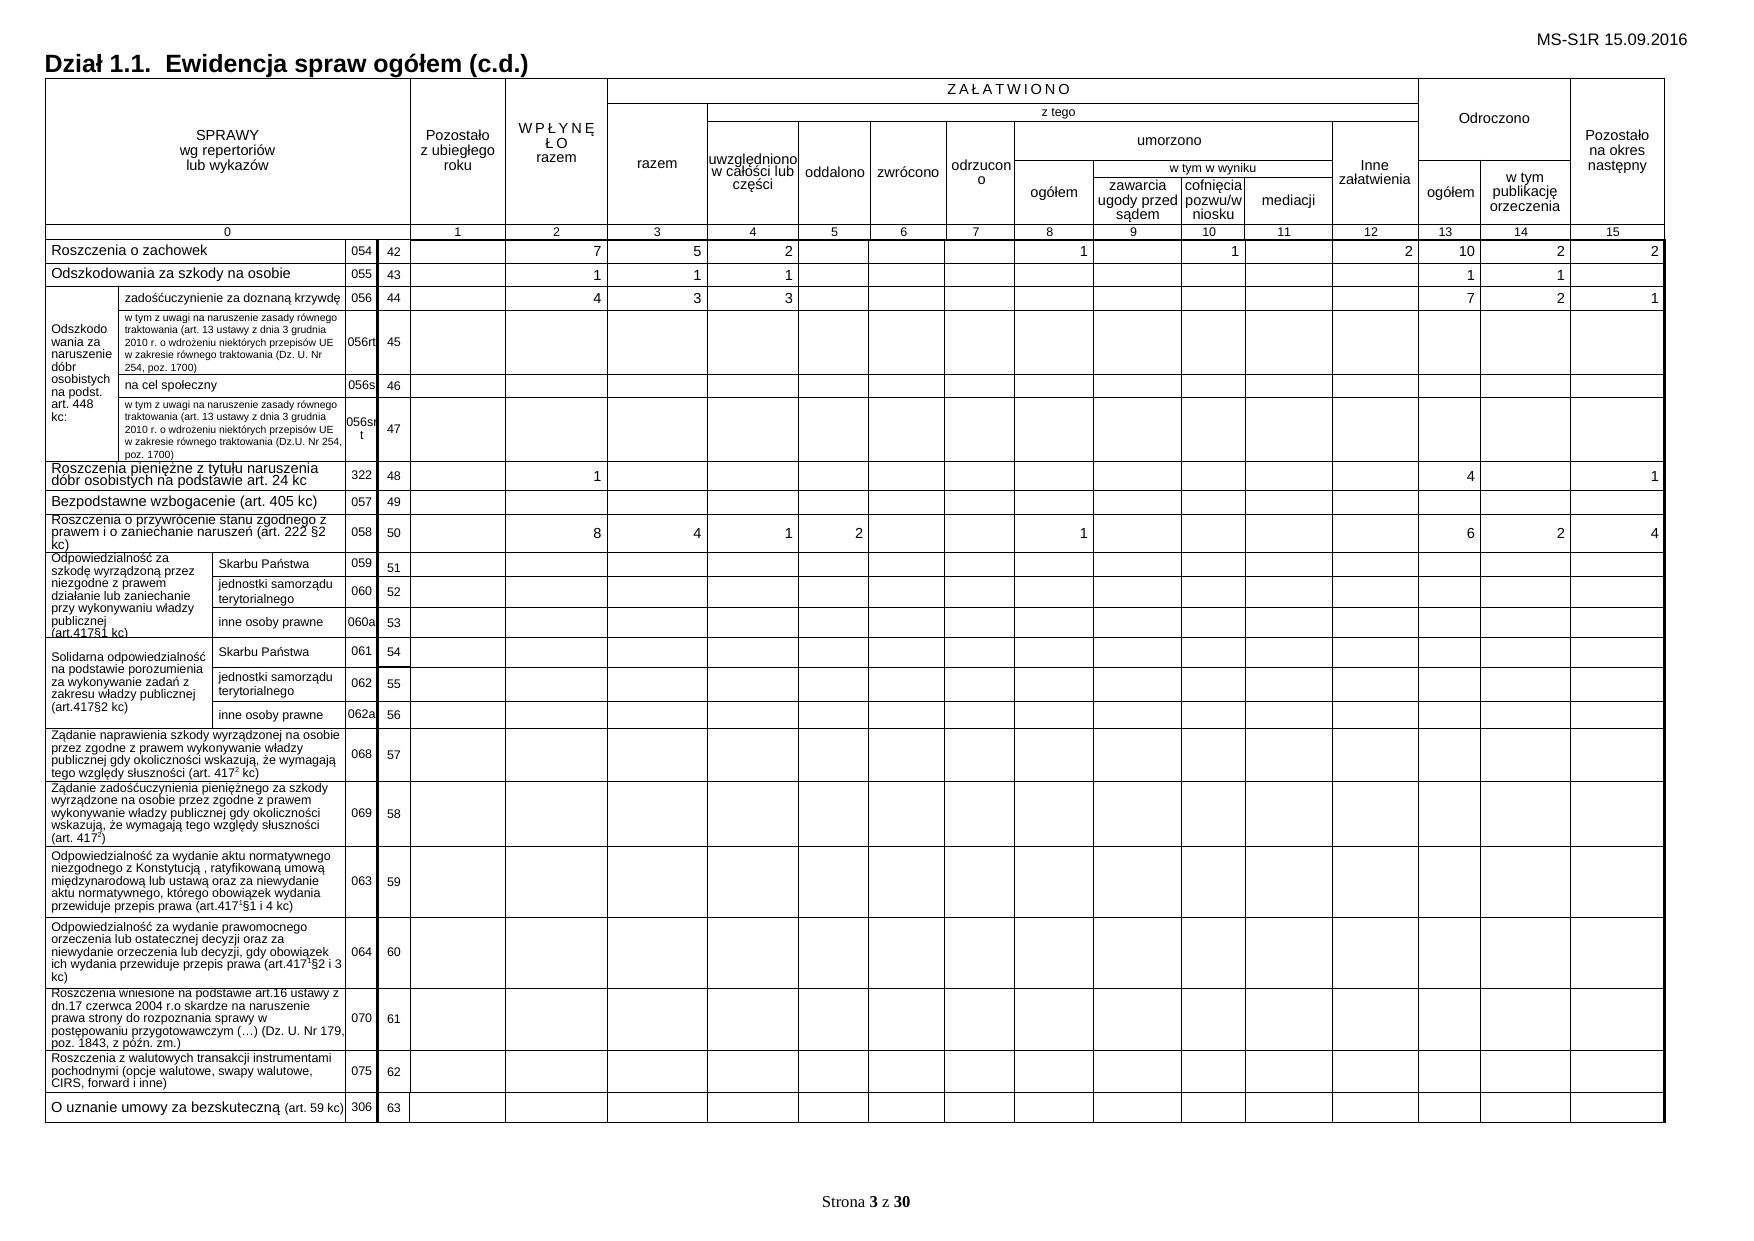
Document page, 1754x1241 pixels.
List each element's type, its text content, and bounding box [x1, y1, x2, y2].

table_cell [869, 608, 944, 637]
table_cell [411, 241, 505, 263]
table_cell [945, 782, 1014, 846]
table_cell [506, 311, 607, 373]
table_cell [708, 608, 798, 637]
table_cell 2 [1333, 241, 1418, 263]
table_cell [869, 375, 944, 397]
table_cell [799, 375, 868, 397]
table_cell [608, 1051, 707, 1092]
table_cell [1094, 1093, 1181, 1122]
table_cell [1333, 577, 1418, 607]
table_cell 10 [1182, 225, 1244, 239]
table_cell 55 [379, 668, 410, 701]
table_cell 48 [379, 462, 410, 490]
table_header SPRAWY wg repertoriów lub wykazów [46, 79, 410, 224]
table_cell 47 [379, 398, 410, 461]
table_cell [1419, 1093, 1480, 1122]
table_cell [1094, 638, 1181, 666]
table_cell [1094, 989, 1181, 1050]
table_cell [799, 462, 868, 490]
table_cell O uznanie umowy za bezskuteczną (art. 59 kc) [46, 1093, 345, 1122]
table_cell [1246, 398, 1332, 461]
table_cell [506, 375, 607, 397]
table_cell [1246, 729, 1332, 781]
table_cell [1481, 577, 1570, 607]
table_cell na cel społeczny [119, 375, 345, 397]
table_cell [1571, 782, 1663, 846]
table_cell [506, 553, 607, 576]
table_cell [945, 702, 1014, 728]
table_cell [1333, 782, 1418, 846]
table_cell 1 [1481, 264, 1570, 286]
table_cell [708, 577, 798, 607]
table_cell 9 [1094, 225, 1181, 239]
table_cell [1419, 702, 1480, 728]
table_cell [945, 608, 1014, 637]
table_cell [869, 702, 944, 728]
table_cell 3 [708, 287, 798, 310]
table_cell [1333, 375, 1418, 397]
table_cell [869, 553, 944, 576]
table_cell 062 [346, 668, 376, 701]
table_cell 1 [708, 515, 798, 552]
table_cell [506, 702, 607, 728]
table_cell [869, 782, 944, 846]
table_cell [1246, 638, 1332, 666]
table_cell [1015, 729, 1093, 781]
table_cell [1246, 311, 1332, 373]
table_cell [799, 1051, 868, 1092]
table_cell [411, 553, 505, 576]
table_cell [411, 668, 505, 701]
table_cell [1333, 264, 1418, 286]
table_cell 056srt [346, 398, 376, 461]
table_cell [411, 702, 505, 728]
table_cell [608, 918, 707, 987]
table_cell 2 [1571, 241, 1663, 263]
table_cell 1 [1419, 264, 1480, 286]
table_cell Roszczenia wniesione na podstawie art.16 ustawy z dn.17 czerwca 2004 r.o skardze na naruszenie prawa strony do rozpoznania sprawy w postępowaniu przygotowawczym (…) (Dz. U. Nr 179, poz. 1843, z późn. zm.) [46, 989, 345, 1050]
table_cell [869, 398, 944, 461]
table_cell [1419, 1051, 1480, 1092]
table_cell [945, 1093, 1014, 1122]
table_cell [1094, 1051, 1181, 1092]
table_cell [411, 287, 505, 310]
table_cell inne osoby prawne [213, 702, 345, 728]
table_cell 42 [379, 240, 410, 263]
table_cell [1571, 1051, 1663, 1092]
table_cell 54 [379, 638, 410, 666]
table_cell [1182, 553, 1245, 576]
table_cell Roszczenia o zachowek [46, 240, 345, 263]
table_cell 5 [608, 241, 707, 263]
table_cell Odpowiedzialność za wydanie prawomocnego orzeczenia lub ostatecznej decyzji oraz za niewydanie orzeczenia lub decyzji, gdy obowiązek ich wydania przewiduje przepis prawa (art.4171§2 i 3 kc) [46, 918, 345, 987]
table_cell [1333, 1051, 1418, 1092]
table_cell [799, 287, 868, 310]
table_cell mediacji [1245, 178, 1332, 224]
table_cell [869, 638, 944, 666]
table_cell cofnięcia pozwu/wniosku [1182, 178, 1244, 224]
table_cell zadośćuczynienie za doznaną krzywdę [119, 287, 345, 310]
table_cell [708, 311, 798, 373]
table_cell Skarbu Państwa [213, 553, 345, 576]
table_cell [1333, 1093, 1418, 1122]
table_cell [1015, 311, 1093, 373]
table_cell [945, 398, 1014, 461]
table_cell Skarbu Państwa [213, 638, 345, 666]
table_cell [869, 515, 944, 552]
table_cell [1246, 668, 1332, 701]
table_cell [1333, 311, 1418, 373]
table_cell 060a [346, 608, 376, 637]
table_cell [411, 1051, 505, 1092]
table_cell [1481, 1051, 1570, 1092]
table_cell 1 [506, 264, 607, 286]
table_cell [1182, 729, 1245, 781]
table_cell [608, 398, 707, 461]
table_cell [608, 1093, 707, 1122]
table_cell [1182, 1051, 1245, 1092]
table_cell [1246, 375, 1332, 397]
table_cell uwzględniono w całości lub części [708, 122, 798, 224]
table_cell 4 [1571, 515, 1663, 552]
table_cell [1333, 668, 1418, 701]
table_cell 60 [379, 918, 410, 987]
table_cell 2 [1481, 515, 1570, 552]
table_cell w tym w wyniku [1094, 161, 1332, 177]
table_cell Odpowiedzialność za szkodę wyrządzoną przez niezgodne z prawem działanie lub zaniechanie przy wykonywaniu władzy publicznej (art.417§1 kc) [46, 553, 212, 637]
table_cell [799, 398, 868, 461]
table_cell [1015, 702, 1093, 728]
table_cell [708, 638, 798, 666]
table_cell 068 [346, 729, 376, 781]
table_cell Solidarna odpowiedzialność na podstawie porozumienia za wykonywanie zadań z zakresu władzy publicznej (art.417§2 kc) [46, 638, 212, 728]
table_cell [799, 668, 868, 701]
table_cell 2 3 4 [506, 225, 607, 239]
table_cell [1419, 577, 1480, 607]
table_cell 1 [1015, 515, 1093, 552]
table_cell 2 [708, 241, 798, 263]
table_cell [1094, 287, 1181, 310]
table_cell [708, 729, 798, 781]
table_cell [1571, 1093, 1663, 1122]
table_cell [506, 638, 607, 666]
table_cell 7 [1419, 287, 1480, 310]
table_cell [1481, 462, 1570, 490]
table_cell [1015, 638, 1093, 666]
table_cell [1182, 702, 1245, 728]
table_cell [608, 491, 707, 514]
table_cell [1015, 462, 1093, 490]
table_cell razem [608, 104, 707, 224]
table_cell Roszczenia pieniężne z tytułu naruszenia dóbr osobistych na podstawie art. 24 kc [46, 462, 345, 490]
table_header ZAŁATWIONO [608, 79, 1418, 102]
table_cell [411, 729, 505, 781]
table_cell [1015, 918, 1093, 987]
table_cell [1419, 491, 1480, 514]
table_cell [608, 702, 707, 728]
table_header Pozostało z ubiegłego roku [411, 79, 505, 224]
table_cell [945, 264, 1014, 286]
table_cell [1246, 702, 1332, 728]
table_cell Żądanie naprawienia szkody wyrządzonej na osobie przez zgodne z prawem wykonywanie władzy publicznej gdy okoliczności wskazują, że wymagają tego względy słuszności (art. 4172 kc) [46, 729, 345, 781]
table_cell [1481, 311, 1570, 373]
table_cell [1571, 702, 1663, 728]
table_cell [945, 1051, 1014, 1092]
table_cell [411, 311, 505, 373]
table_cell [1094, 264, 1181, 286]
table_cell [799, 638, 868, 666]
table_cell [1015, 1093, 1093, 1122]
table_cell [799, 491, 868, 514]
table_cell 064 [346, 918, 376, 987]
table_cell [869, 847, 944, 917]
table_cell [1333, 553, 1418, 576]
table_cell 10 [1419, 241, 1480, 263]
table_cell [708, 847, 798, 917]
table_cell 4 [1419, 462, 1480, 490]
table_cell 069 [346, 782, 376, 846]
table_cell [1571, 989, 1663, 1050]
table_cell 49 [379, 491, 410, 514]
table_cell [1094, 782, 1181, 846]
table_cell [1246, 462, 1332, 490]
table_cell [1015, 287, 1093, 310]
table_cell [1182, 264, 1245, 286]
table_cell 1 [1182, 241, 1245, 263]
table_cell [506, 491, 607, 514]
table_cell [1481, 638, 1570, 666]
table_cell [608, 553, 707, 576]
table_cell [506, 608, 607, 637]
table_cell [1481, 782, 1570, 846]
table_cell [945, 553, 1014, 576]
table_cell [945, 729, 1014, 781]
table_cell 054 [346, 240, 376, 263]
table_cell [1481, 918, 1570, 987]
table_cell [506, 989, 607, 1050]
table_cell [411, 638, 505, 666]
table_cell 44 [379, 287, 410, 310]
table_cell jednostki samorządu terytorialnego [213, 668, 345, 701]
table_cell [1246, 287, 1332, 310]
table_cell 1 [1015, 241, 1093, 263]
table_cell [1571, 264, 1663, 286]
table_cell [799, 311, 868, 373]
table_cell Odszkodowania za naruszenie dóbr osobistych na podst. art. 448 kc: [46, 287, 118, 461]
table_cell [506, 847, 607, 917]
table_cell [1182, 515, 1245, 552]
table_cell [1333, 398, 1418, 461]
table_cell [1182, 398, 1245, 461]
table_cell [1094, 515, 1181, 552]
table_cell 4 [608, 515, 707, 552]
table_cell [1333, 462, 1418, 490]
table_cell [608, 608, 707, 637]
table_cell [799, 608, 868, 637]
table_cell [608, 729, 707, 781]
table_cell 59 [379, 847, 410, 917]
table_cell [411, 782, 505, 846]
table_cell [411, 847, 505, 917]
table_cell [1333, 918, 1418, 987]
table_cell [506, 668, 607, 701]
table_cell [608, 375, 707, 397]
table_cell [869, 241, 944, 263]
table_cell 2 [799, 515, 868, 552]
table_cell [708, 398, 798, 461]
table_cell [1015, 989, 1093, 1050]
table_cell 2 [1481, 287, 1570, 310]
table_cell Inne załatwienia [1333, 122, 1418, 224]
table_cell [1015, 782, 1093, 846]
table_cell [506, 1093, 607, 1122]
table_cell [411, 398, 505, 461]
table_cell [1246, 1051, 1332, 1092]
table_cell [799, 782, 868, 846]
table_cell [1015, 577, 1093, 607]
table_cell [506, 577, 607, 607]
table_cell [608, 668, 707, 701]
table_cell [869, 1093, 944, 1122]
table_cell [799, 1093, 868, 1122]
table_cell Żądanie zadośćuczynienia pieniężnego za szkody wyrządzone na osobie przez zgodne z prawem wykonywanie władzy publicznej gdy okoliczności wskazują, że wymagają tego względy słuszności (art. 4172) [46, 782, 345, 846]
table_header WPŁYNĘŁO razem [506, 79, 607, 224]
table_cell [608, 638, 707, 666]
table_cell [945, 491, 1014, 514]
table_cell [1246, 577, 1332, 607]
table_cell umorzono [1015, 122, 1332, 159]
table_cell 14 [1481, 225, 1570, 239]
table_cell [1419, 918, 1480, 987]
table_cell 6 [871, 225, 946, 239]
table_cell [945, 847, 1014, 917]
table_cell [708, 782, 798, 846]
table_cell Bezpodstawne wzbogacenie (art. 405 kc) [46, 491, 345, 514]
text Dział 1.1. Ewidencja spraw ogółem (c.d.) [44, 49, 1687, 77]
table_cell [708, 491, 798, 514]
table_cell [411, 577, 505, 607]
table_cell [1094, 918, 1181, 987]
table_cell [1481, 398, 1570, 461]
table_cell [869, 462, 944, 490]
table_cell [708, 989, 798, 1050]
table_cell 058 [346, 515, 376, 552]
table_cell [1246, 1093, 1332, 1122]
table_cell [1481, 553, 1570, 576]
table_cell odrzucono [947, 122, 1014, 224]
table_cell [1094, 241, 1181, 263]
table_cell [945, 287, 1014, 310]
table_cell [1481, 729, 1570, 781]
table_cell [869, 264, 944, 286]
table_cell [869, 989, 944, 1050]
table_cell [1419, 375, 1480, 397]
table_cell 53 [379, 608, 410, 637]
table_cell [506, 918, 607, 987]
table_cell 11 [1245, 225, 1332, 239]
table_cell 4 [506, 287, 607, 310]
table_cell 322 [346, 462, 376, 490]
table_cell [1571, 577, 1663, 607]
table_cell 12 [1333, 225, 1418, 239]
table_cell [1571, 553, 1663, 576]
table_cell 306 [346, 1093, 376, 1122]
table_cell [506, 782, 607, 846]
table_cell [1246, 241, 1332, 263]
table_cell [1333, 515, 1418, 552]
table_cell [1246, 264, 1332, 286]
table_cell [1571, 847, 1663, 917]
table_cell [1094, 553, 1181, 576]
table_cell [869, 729, 944, 781]
table_cell [1094, 311, 1181, 373]
table_cell [945, 577, 1014, 607]
table_cell 055 [346, 264, 376, 286]
table_cell [1481, 989, 1570, 1050]
table_cell [1571, 311, 1663, 373]
table_cell ogółem [1419, 161, 1480, 224]
table_cell [1182, 1093, 1245, 1122]
table_cell [1246, 553, 1332, 576]
table_cell [708, 668, 798, 701]
table_cell [1182, 462, 1245, 490]
table_cell [708, 1093, 798, 1122]
table_cell [506, 398, 607, 461]
table_cell [945, 918, 1014, 987]
table_cell 46 [379, 375, 410, 397]
table_cell 15 [1571, 225, 1664, 239]
table_cell [411, 264, 505, 286]
table_cell [1571, 668, 1663, 701]
table_cell [1182, 287, 1245, 310]
table_cell [1571, 491, 1663, 514]
table_cell [1015, 491, 1093, 514]
table_cell [945, 668, 1014, 701]
table_cell [410, 1093, 505, 1122]
table_cell [1333, 608, 1418, 637]
table_cell [1571, 918, 1663, 987]
table_cell [799, 264, 868, 286]
table_cell [1481, 491, 1570, 514]
table_cell 63 [379, 1093, 409, 1122]
table_cell [1571, 375, 1663, 397]
table_cell [1094, 847, 1181, 917]
table_cell [799, 241, 868, 263]
table_cell [708, 375, 798, 397]
table_cell [1246, 918, 1332, 987]
table_cell 4 [708, 225, 798, 239]
table_cell [1419, 729, 1480, 781]
table_cell [1333, 847, 1418, 917]
table_cell [1182, 608, 1245, 637]
table_cell [1333, 287, 1418, 310]
table_cell [1481, 608, 1570, 637]
table_cell [1333, 491, 1418, 514]
table_cell 56 [379, 702, 410, 728]
table_cell [1246, 989, 1332, 1050]
table_cell 056s [346, 375, 376, 397]
table_cell [1481, 1093, 1570, 1122]
table_cell [799, 918, 868, 987]
table_cell 8 [506, 515, 607, 552]
table_cell zawarcia ugody przed sądem [1094, 178, 1181, 224]
table_cell [1015, 668, 1093, 701]
table_cell [869, 287, 944, 310]
table_cell [1182, 577, 1245, 607]
table_cell [1419, 553, 1480, 576]
table_cell [1481, 668, 1570, 701]
table_cell [708, 918, 798, 987]
table_cell 7 [506, 241, 607, 263]
table_cell [1182, 782, 1245, 846]
table_cell [708, 702, 798, 728]
table_cell [1419, 398, 1480, 461]
table_cell [1094, 729, 1181, 781]
table_cell [506, 729, 607, 781]
table_cell [411, 491, 505, 514]
table_cell [411, 918, 505, 987]
table_cell [411, 989, 505, 1050]
table_cell 056rt [346, 311, 376, 373]
table_cell 0 [46, 225, 410, 239]
table_cell [945, 311, 1014, 373]
table_cell [1246, 782, 1332, 846]
table_cell [1419, 638, 1480, 666]
table_cell [411, 515, 505, 552]
table_cell 52 [379, 577, 410, 607]
table_cell [608, 577, 707, 607]
table_cell [799, 577, 868, 607]
table_cell [799, 989, 868, 1050]
table_cell 45 [379, 311, 410, 373]
table_cell 1 [1571, 462, 1663, 490]
table_cell [869, 577, 944, 607]
table_cell [1182, 668, 1245, 701]
table_cell [1419, 668, 1480, 701]
table_cell 50 [379, 515, 410, 552]
table_cell [945, 638, 1014, 666]
table_cell [1094, 702, 1181, 728]
table_cell [1571, 398, 1663, 461]
table_cell 58 [379, 782, 410, 846]
table_cell Odpowiedzialność za wydanie aktu normatywnego niezgodnego z Konstytucją , ratyfikowaną umową międzynarodową lub ustawą oraz za niewydanie aktu normatywnego, którego obowiązek wydania przewiduje przepis prawa (art.4171§1 i 4 kc) [46, 847, 345, 917]
table_header Pozostało na okres następny [1571, 79, 1664, 224]
table_cell 3 [608, 287, 707, 310]
table_cell [1015, 847, 1093, 917]
table_cell Odszkodowania za szkody na osobie [46, 264, 345, 286]
table_cell 070 [346, 989, 376, 1050]
table_cell [869, 491, 944, 514]
table_cell jednostki samorządu terytorialnego [213, 577, 345, 607]
table_cell 075 [346, 1051, 376, 1092]
table_cell [1571, 608, 1663, 637]
table_cell [1015, 608, 1093, 637]
table_cell [869, 918, 944, 987]
table_cell 061 [346, 638, 376, 666]
table_cell [1246, 608, 1332, 637]
table_cell [1015, 1051, 1093, 1092]
table_cell [1182, 375, 1245, 397]
table_cell 1 [608, 264, 707, 286]
table_cell [799, 847, 868, 917]
table_cell [1571, 638, 1663, 666]
table_cell [945, 515, 1014, 552]
table_cell 1 [1571, 287, 1663, 310]
table_cell [506, 1051, 607, 1092]
table_cell zwrócono [871, 122, 946, 224]
table_cell 2 [1481, 241, 1570, 263]
table_cell [1094, 491, 1181, 514]
table_cell [708, 553, 798, 576]
table_cell 060 [346, 577, 376, 607]
table_cell [1094, 608, 1181, 637]
table_cell [1246, 491, 1332, 514]
table_cell 1 [506, 462, 607, 490]
table_cell 059 [346, 553, 376, 576]
table_cell [1182, 638, 1245, 666]
table_cell 6 [1419, 515, 1480, 552]
table_cell [1094, 668, 1181, 701]
table_cell [1481, 847, 1570, 917]
table_cell ogółem [1015, 161, 1093, 224]
table_cell [799, 729, 868, 781]
table_cell [1182, 847, 1245, 917]
table_cell [1419, 311, 1480, 373]
table_cell [411, 375, 505, 397]
table_cell [945, 375, 1014, 397]
table_cell [1419, 847, 1480, 917]
table_cell [1182, 491, 1245, 514]
table_cell [1419, 782, 1480, 846]
table_cell 13 [1419, 225, 1480, 239]
table_cell [869, 311, 944, 373]
table_cell 056 [346, 287, 376, 310]
table_cell 5 [799, 225, 870, 239]
table_cell [1333, 702, 1418, 728]
table_cell [708, 462, 798, 490]
table_cell 62 [379, 1051, 410, 1092]
table_cell 61 [379, 989, 410, 1050]
table_cell [608, 462, 707, 490]
table_cell [1015, 398, 1093, 461]
table_cell w tym z uwagi na naruszenie zasady równego traktowania (art. 13 ustawy z dnia 3 grudnia 2010 r. o wdrożeniu niektórych przepisów UE w zakresie równego traktowania (Dz.U. Nr 254, poz. 1700) [119, 398, 345, 461]
table_cell 43 [379, 264, 410, 286]
table_cell z tego [708, 104, 1418, 121]
table_cell Roszczenia o przywrócenie stanu zgodnego z prawem i o zaniechanie naruszeń (art. 222 §2 kc) [46, 515, 345, 552]
table_cell 1 [411, 225, 505, 239]
table_cell 8 [1015, 225, 1093, 239]
table_cell [945, 241, 1014, 263]
table_cell [1333, 638, 1418, 666]
table_cell [945, 462, 1014, 490]
table_cell [1246, 847, 1332, 917]
table_cell [411, 608, 505, 637]
table_cell [1246, 515, 1332, 552]
table_cell [1481, 702, 1570, 728]
table_cell w tym publikację orzeczenia [1481, 161, 1570, 224]
table_cell [1094, 398, 1181, 461]
table_cell 062a [346, 702, 376, 728]
table_cell [1419, 608, 1480, 637]
table_cell [1094, 462, 1181, 490]
table_cell [945, 989, 1014, 1050]
table_cell [1015, 264, 1093, 286]
table_cell [411, 462, 505, 490]
table_cell 063 [346, 847, 376, 917]
table_cell [1419, 989, 1480, 1050]
table_cell 51 [379, 553, 410, 576]
table_cell [1571, 729, 1663, 781]
table_cell inne osoby prawne [213, 608, 345, 637]
table_cell 7 [947, 225, 1014, 239]
table_cell [608, 782, 707, 846]
table_cell 57 [379, 729, 410, 781]
table_cell [608, 989, 707, 1050]
table_cell w tym z uwagi na naruszenie zasady równego traktowania (art. 13 ustawy z dnia 3 grudnia 2010 r. o wdrożeniu niektórych przepisów UE w zakresie równego traktowania (Dz. U. Nr 254, poz. 1700) [119, 311, 345, 373]
table_cell [608, 311, 707, 373]
table_cell Roszczenia z walutowych transakcji instrumentami pochodnymi (opcje walutowe, swapy walutowe, CIRS, forward i inne) [46, 1051, 345, 1092]
table_cell [1182, 311, 1245, 373]
table_cell [1182, 918, 1245, 987]
table_cell [1094, 375, 1181, 397]
table_cell [799, 702, 868, 728]
table_cell [608, 847, 707, 917]
table_cell [1094, 577, 1181, 607]
table_header Odroczono [1419, 79, 1570, 159]
table_cell [869, 1051, 944, 1092]
table_cell [1333, 729, 1418, 781]
table_cell [1015, 375, 1093, 397]
table_cell [1182, 989, 1245, 1050]
table_cell [1333, 989, 1418, 1050]
table_cell [1015, 553, 1093, 576]
table_cell [708, 1051, 798, 1092]
table_cell 057 [346, 491, 376, 514]
table_cell oddalono [799, 122, 870, 224]
table_cell [1481, 375, 1570, 397]
table_cell 3 [608, 225, 707, 239]
table_cell [869, 668, 944, 701]
table_cell [799, 553, 868, 576]
table_cell 1 [708, 264, 798, 286]
